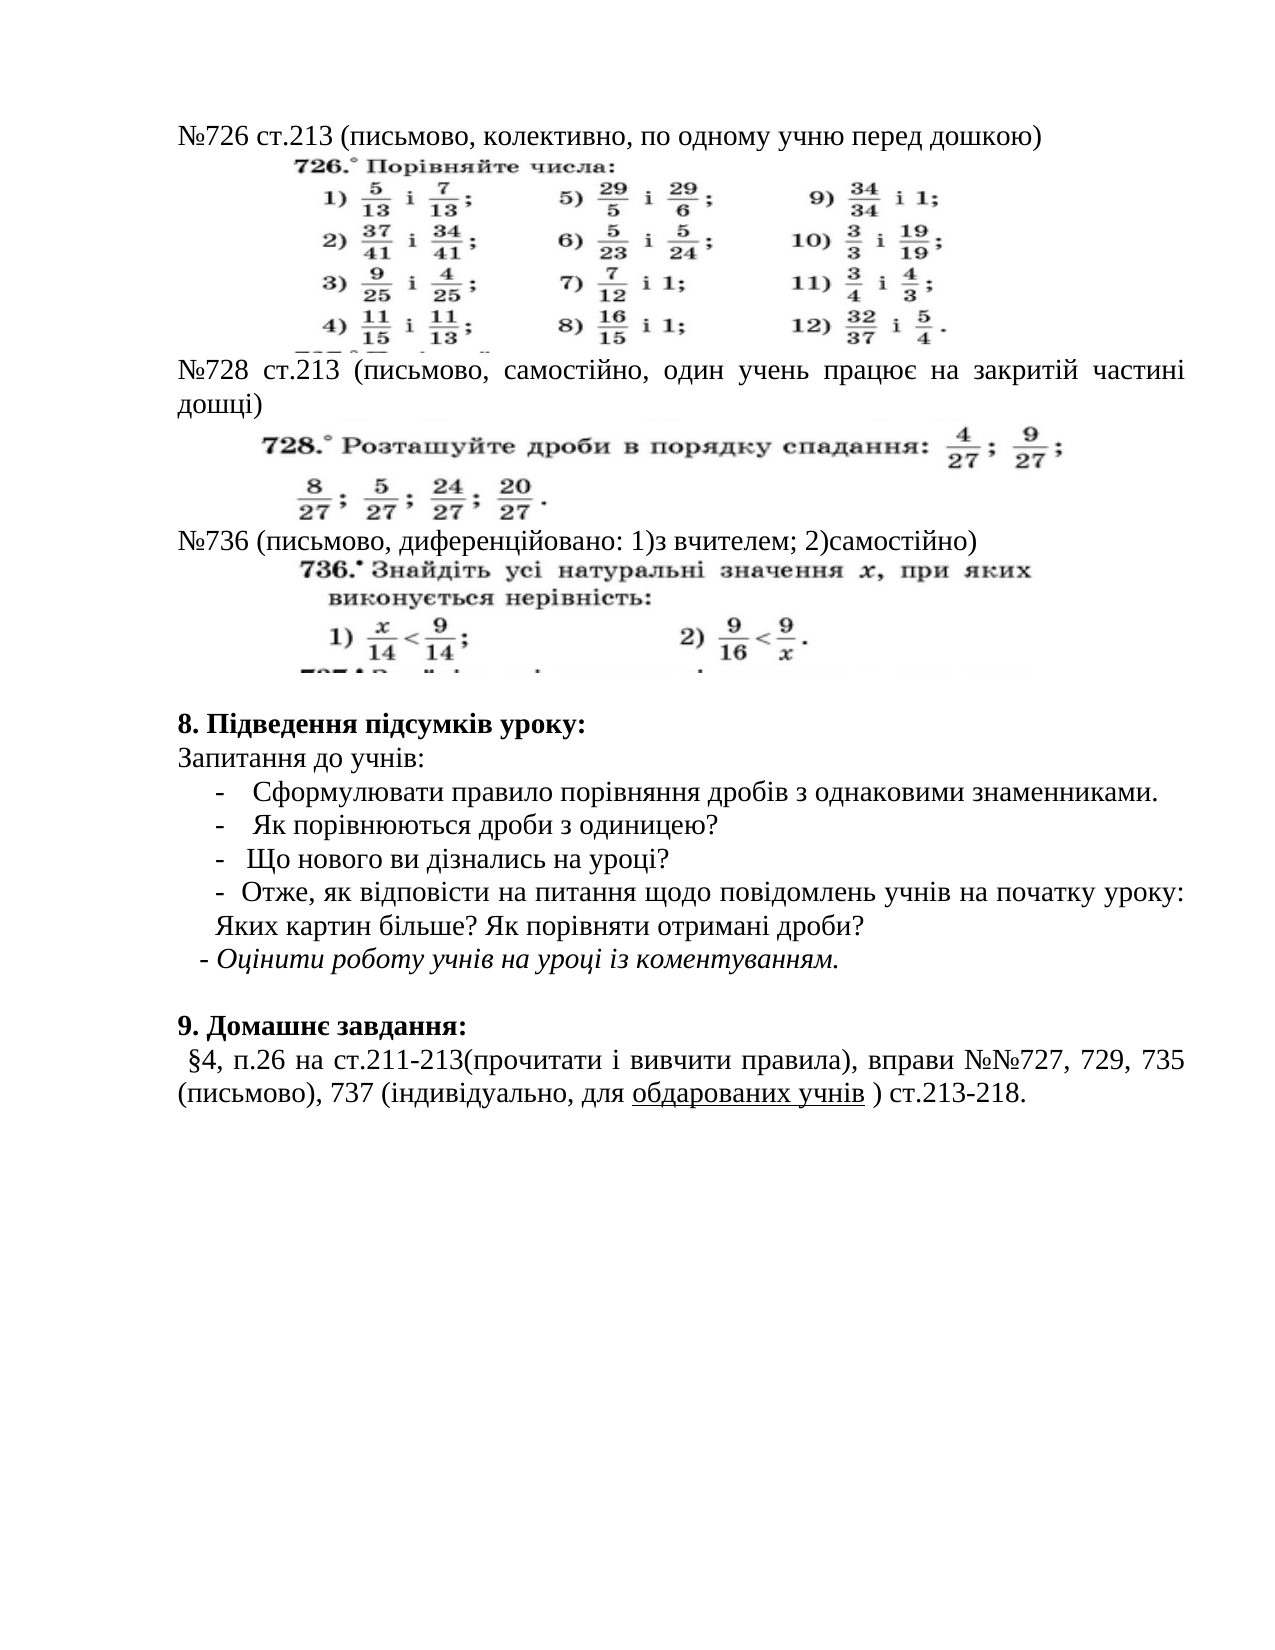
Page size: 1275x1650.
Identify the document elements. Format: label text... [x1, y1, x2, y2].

picture [252, 151, 1044, 353]
text №728 ст.213 (письмово, самостійно, один учень працює на закритій частині дошці) [177, 352, 1186, 419]
text №736 (письмово, диференційовано: 1)з вчителем; 2)самостійно) [177, 523, 1186, 556]
picture [252, 419, 1098, 523]
text - Що нового ви дізнались на уроці? [177, 841, 1186, 874]
list Сформулювати правило порівняння дробів з однаковими знаменниками. [215, 774, 1186, 807]
text - Оцінити роботу учнів на уроці із коментуванням. [177, 941, 1186, 975]
text №726 ст.213 (письмово, колективно, по одному учню перед дошкою) [177, 118, 1186, 152]
list Як порівнюються дроби з одиницею? [215, 807, 1186, 841]
text - Отже, як відповісти на питання щодо повідомлень учнів на початку уроку: Яких картин більше? Як порівняти отримані дроби? [215, 874, 1186, 941]
text 8. Підведення підсумків уроку: [177, 707, 1186, 740]
picture [252, 556, 1094, 673]
text Запитання до учнів: [177, 740, 1186, 774]
text §4, п.26 на ст.211-213(прочитати і вивчити правила), вправи №№727, 729, 735 (письмово), 737 (індивідуально, для обдарованих учнів ) ст.213-218. [177, 1042, 1186, 1109]
text 9. Домашнє завдання: [177, 1008, 1186, 1042]
